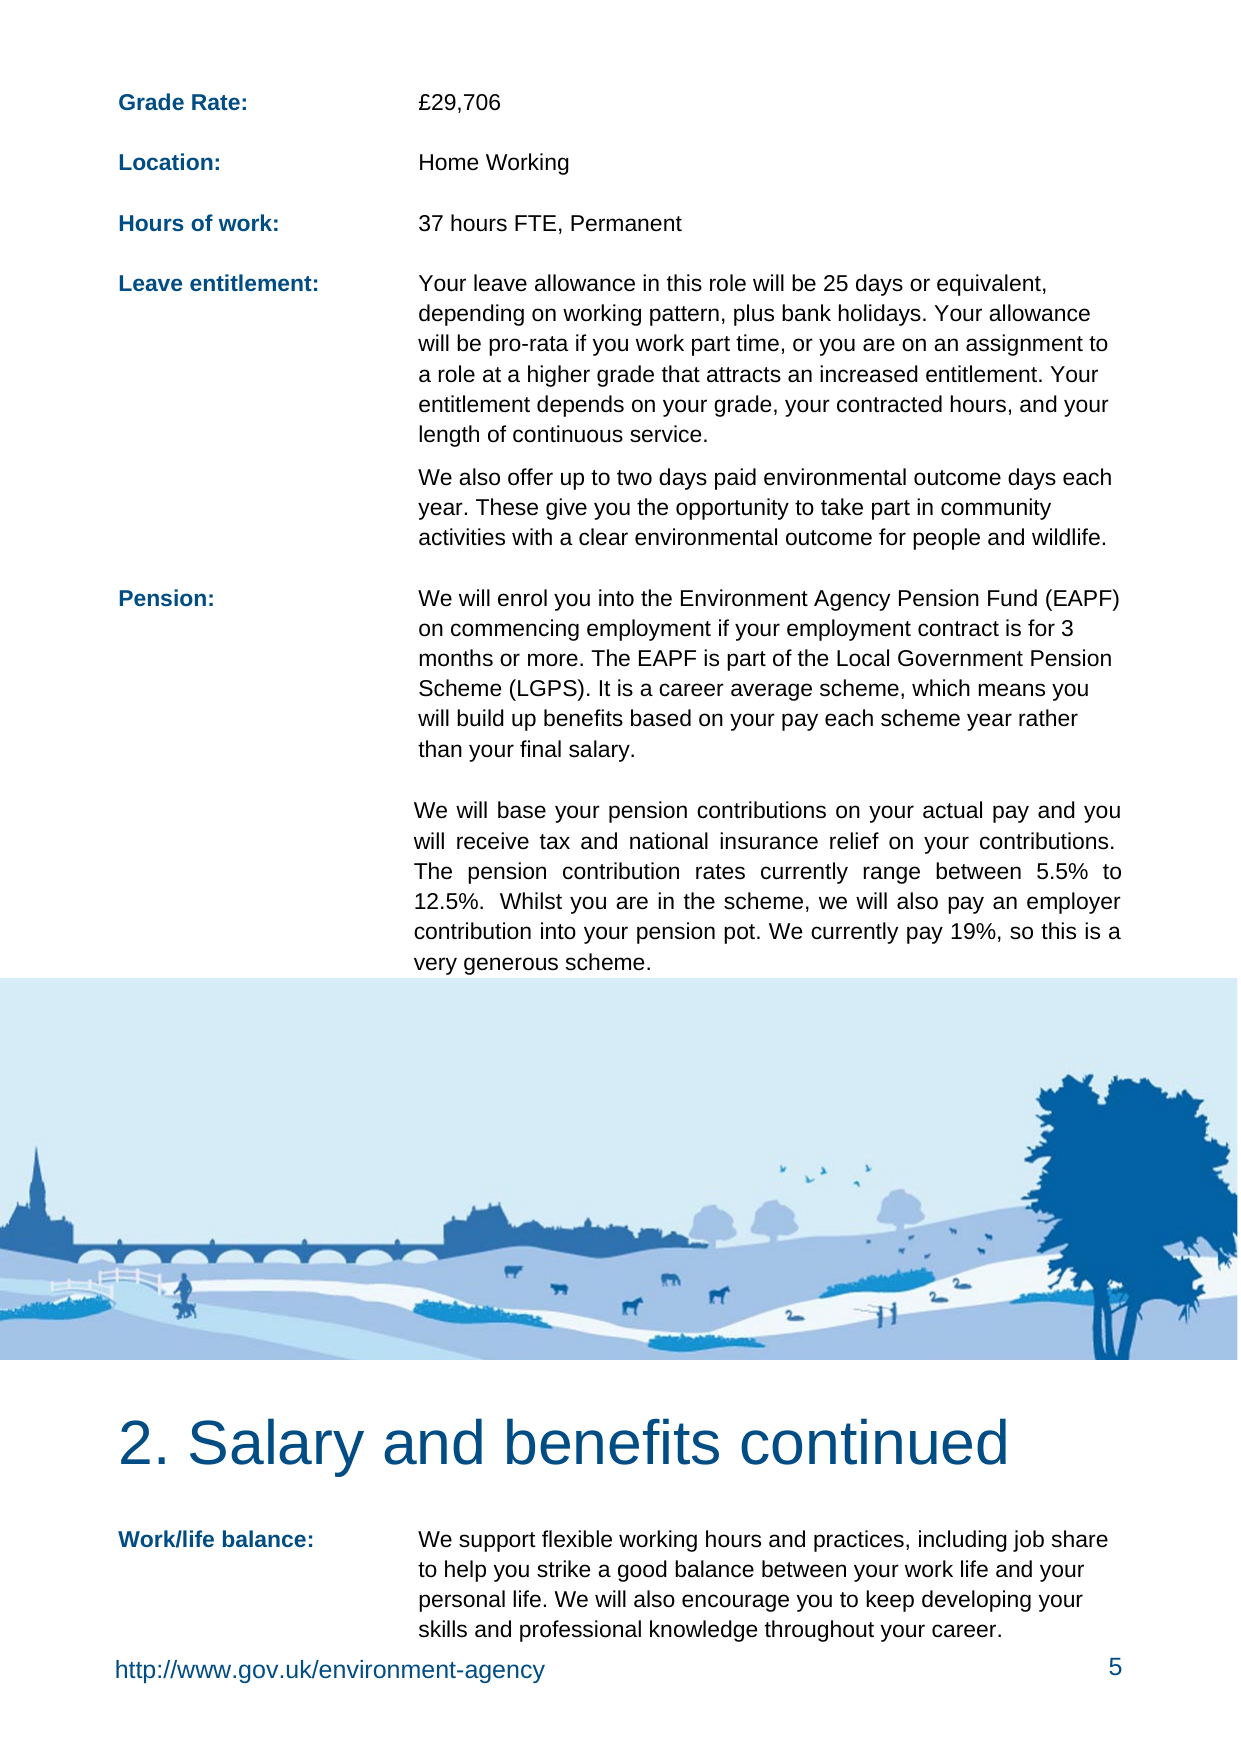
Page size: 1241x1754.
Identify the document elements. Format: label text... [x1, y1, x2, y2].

text Work/life balance: We support flexible working hours and practices, including job share to help you strike a good balance between your work life and your personal life. We will also encourage you to keep developing your skills and professional knowledge throughout your career. [118, 1526, 1122, 1643]
text Hours of work: 37 hours FTE, Permanent [118, 209, 1122, 236]
text We will base your pension contributions on your actual pay and you will receive tax and national insurance relief on your contributions. The pension contribution rates currently range between 5.5% to 12.5%. Whilst you are in the scheme, we will also pay an employer contribution into your pension pot. We currently pay 19%, so this is a very generous scheme. [413, 797, 1122, 975]
text 2. Salary and benefits continued [118, 1406, 1122, 1477]
picture [0, 978, 1236, 1360]
text Location: Home Working [118, 149, 1122, 175]
text Pension: We will enrol you into the Environment Agency Pension Fund (EAPF) on commencing employment if your employment contract is for 3 months or more. The EAPF is part of the Local Government Pension Scheme (LGPS). It is a career average scheme, which means you will build up benefits based on your pay each scheme year rather than your final salary. [118, 584, 1122, 763]
text Grade Rate: £29,706 [118, 89, 1122, 115]
text Leave entitlement: Your leave allowance in this role will be 25 days or equivalent, depending on working pattern, plus bank holidays. Your allowance will be pro-rata if you work part time, or you are on an assignment to a role at a higher grade that attracts an increased entitlement. Your entitlement depends on your grade, your contracted hours, and your length of continuous service. [118, 270, 1122, 447]
text We also offer up to two days paid environmental outcome days each year. These give you the opportunity to take part in community activities with a clear environmental outcome for people and wildlife. [418, 464, 1122, 550]
